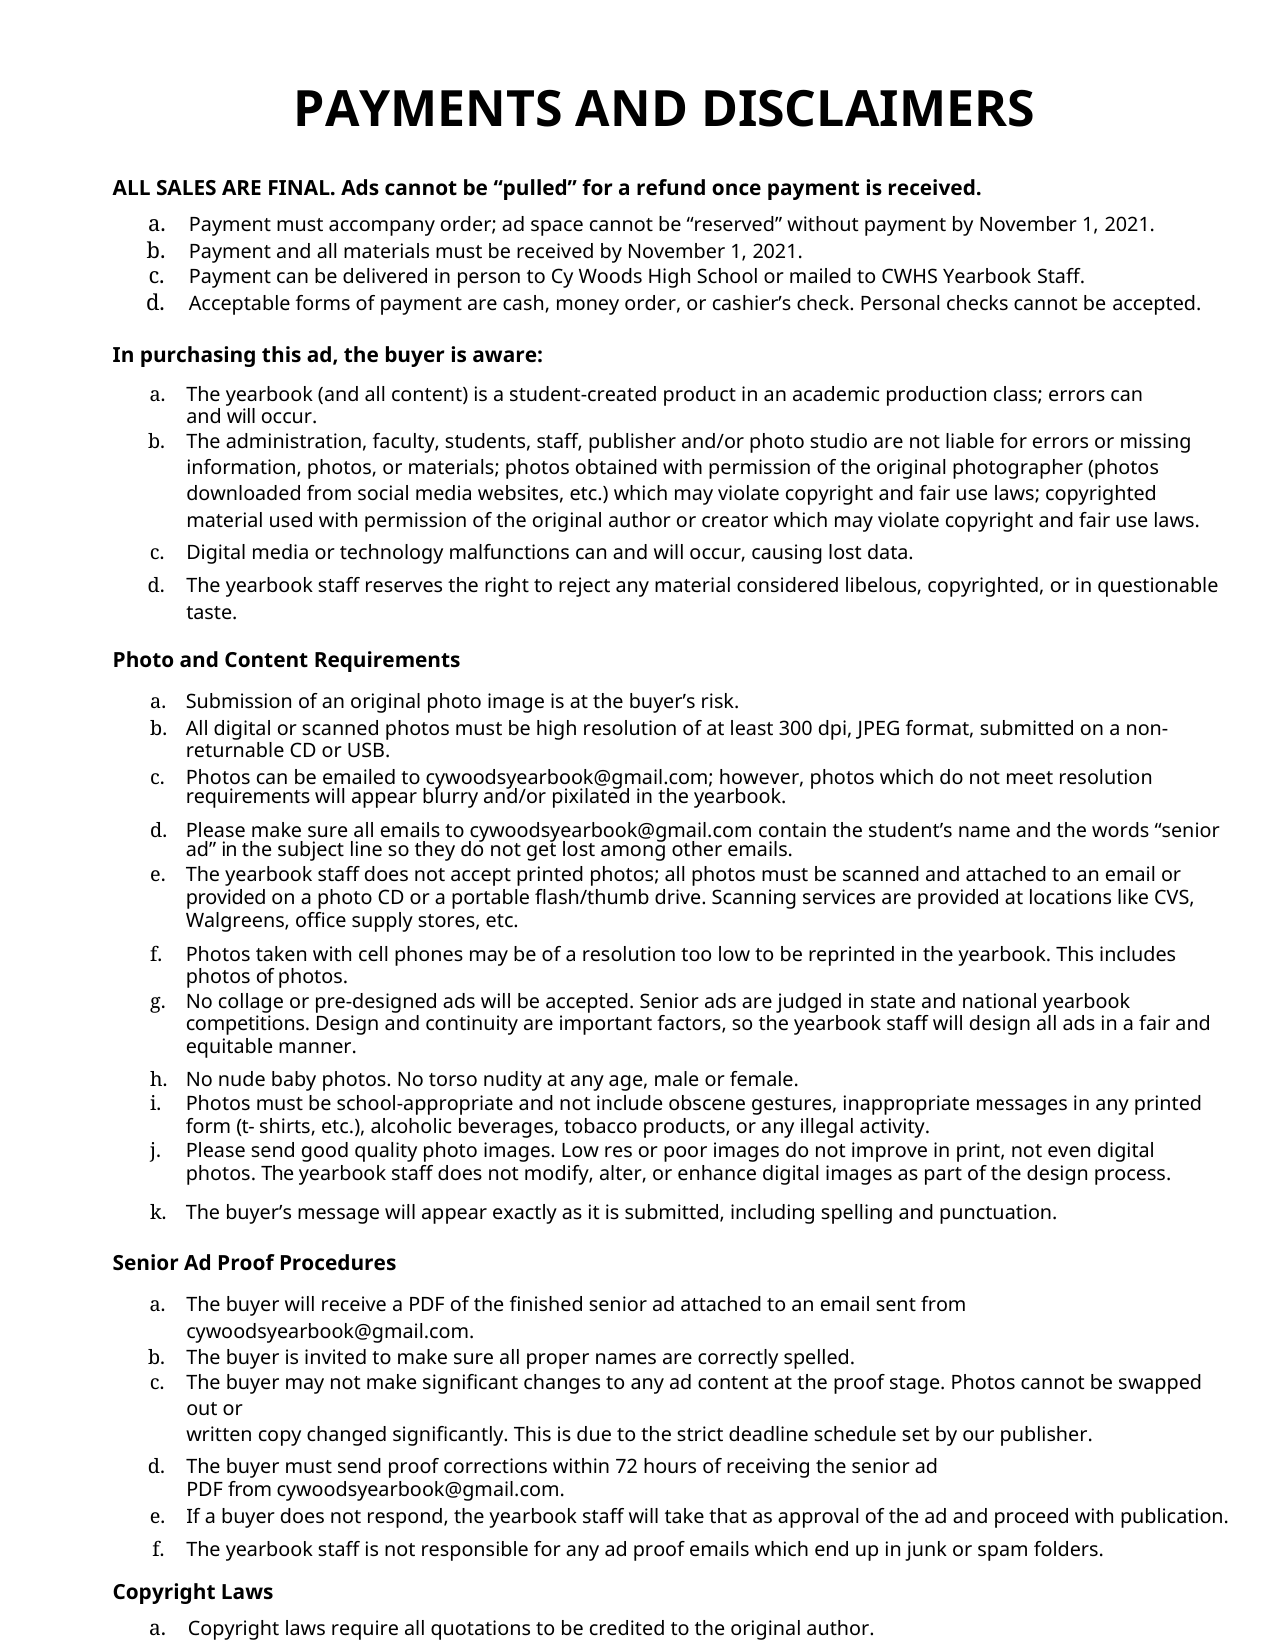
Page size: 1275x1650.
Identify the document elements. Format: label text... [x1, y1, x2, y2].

text information, photos, or materials; photos obtained with permission of the original photographer (photos downloaded from social media websites, etc.) which may violate copyright and fair use laws; copyrighted material used with permission of the original author or creator which may violate copyright and fair use laws. [186, 454, 1217, 533]
list Photos can be emailed to cywoodsyearbook@gmail.com; however, photos which do not meet resolution requirements will appear blurry and/or pixilated in the yearbook. [150, 768, 1223, 809]
list Payment and all materials must be received by November 1, 2021. [146, 237, 1233, 263]
list Photos taken with cell phones may be of a resolution too low to be reprinted in the yearbook. This includes photos of photos. [150, 942, 1212, 989]
list The yearbook staff does not accept printed photos; all photos must be scanned and attached to an email or provided on a photo CD or a portable flash/thumb drive. Scanning services are provided at locations like CVS, Walgreens, office supply stores, etc. [150, 863, 1215, 934]
subtitle In purchasing this ad, the buyer is aware: [112, 340, 1233, 368]
list Please send good quality photo images. Low res or poor images do not improve in print, not even digital photos. The yearbook staff does not modify, alter, or enhance digital images as part of the design process. [150, 1139, 1216, 1186]
list Payment must accompany order; ad space cannot be “reserved” without payment by November 1, 2021. [148, 208, 1233, 237]
list Payment can be delivered in person to Cy Woods High School or mailed to CWHS Yearbook Staff. [148, 263, 1233, 289]
list Photos must be school-appropriate and not include obscene gestures, inappropriate messages in any printed form (t- shirts, etc.), alcoholic beverages, tobacco products, or any illegal activity. [150, 1092, 1216, 1139]
list The buyer’s message will appear exactly as it is submitted, including spelling and punctuation. [150, 1198, 1233, 1225]
list Submission of an original photo image is at the buyer’s risk. [150, 687, 1233, 714]
list Please make sure all emails to cywoodsyearbook@gmail.com contain the student’s name and the words “senior ad” in the subject line so they do not get lost among other emails. [150, 821, 1221, 862]
list All digital or scanned photos must be high resolution of at least 300 dpi, JPEG format, submitted on a non-returnable CD or USB. [150, 716, 1213, 763]
list No nude baby photos. No torso nudity at any age, male or female. [150, 1066, 1233, 1091]
list If a buyer does not respond, the yearbook staff will take that as approval of the ad and proceed with publication. [149, 1502, 1233, 1529]
list No collage or pre-designed ads will be accepted. Senior ads are judged in state and national yearbook competitions. Design and continuity are important factors, so the yearbook staff will design all ads in a fair and equitable manner. [150, 989, 1214, 1060]
list The buyer may not make significant changes to any ad content at the proof stage. Photos cannot be swapped out or [149, 1369, 1233, 1420]
list The yearbook staff is not responsible for any ad proof emails which end up in junk or spam folders. [152, 1535, 1233, 1562]
subtitle Senior Ad Proof Procedures [112, 1248, 1233, 1276]
list The buyer must send proof corrections within 72 hours of receiving the senior ad PDF from cywoodsyearbook@gmail.com. [148, 1455, 979, 1502]
subtitle ALL SALES ARE FINAL. Ads cannot be “pulled” for a refund once payment is received. [112, 173, 1233, 202]
list The buyer is invited to make sure all proper names are correctly spelled. [148, 1344, 1233, 1369]
list The administration, faculty, students, staff, publisher and/or photo studio are not liable for errors or missing [148, 429, 1233, 454]
subtitle Photo and Content Requirements [112, 645, 1233, 673]
list Acceptable forms of payment are cash, money order, or cashier’s check. Personal checks cannot be accepted. [146, 289, 1233, 316]
list The buyer will receive a PDF of the finished senior ad attached to an email sent from cywoodsyearbook@gmail.com. [149, 1290, 1233, 1344]
list Copyright laws require all quotations to be credited to the original author. [149, 1614, 1233, 1640]
list The yearbook staff reserves the right to reject any material considered libelous, copyrighted, or in questionable taste. [147, 571, 1233, 625]
subtitle Copyright Laws [112, 1577, 1233, 1606]
text PAYMENTS AND DISCLAIMERS [211, 73, 1117, 142]
list The yearbook (and all content) is a student-created product in an academic production class; errors can and will occur. [149, 382, 1162, 429]
text written copy changed significantly. This is due to the strict deadline schedule set by our publisher. [186, 1420, 1233, 1447]
list Digital media or technology malfunctions can and will occur, causing lost data. [149, 538, 1233, 565]
